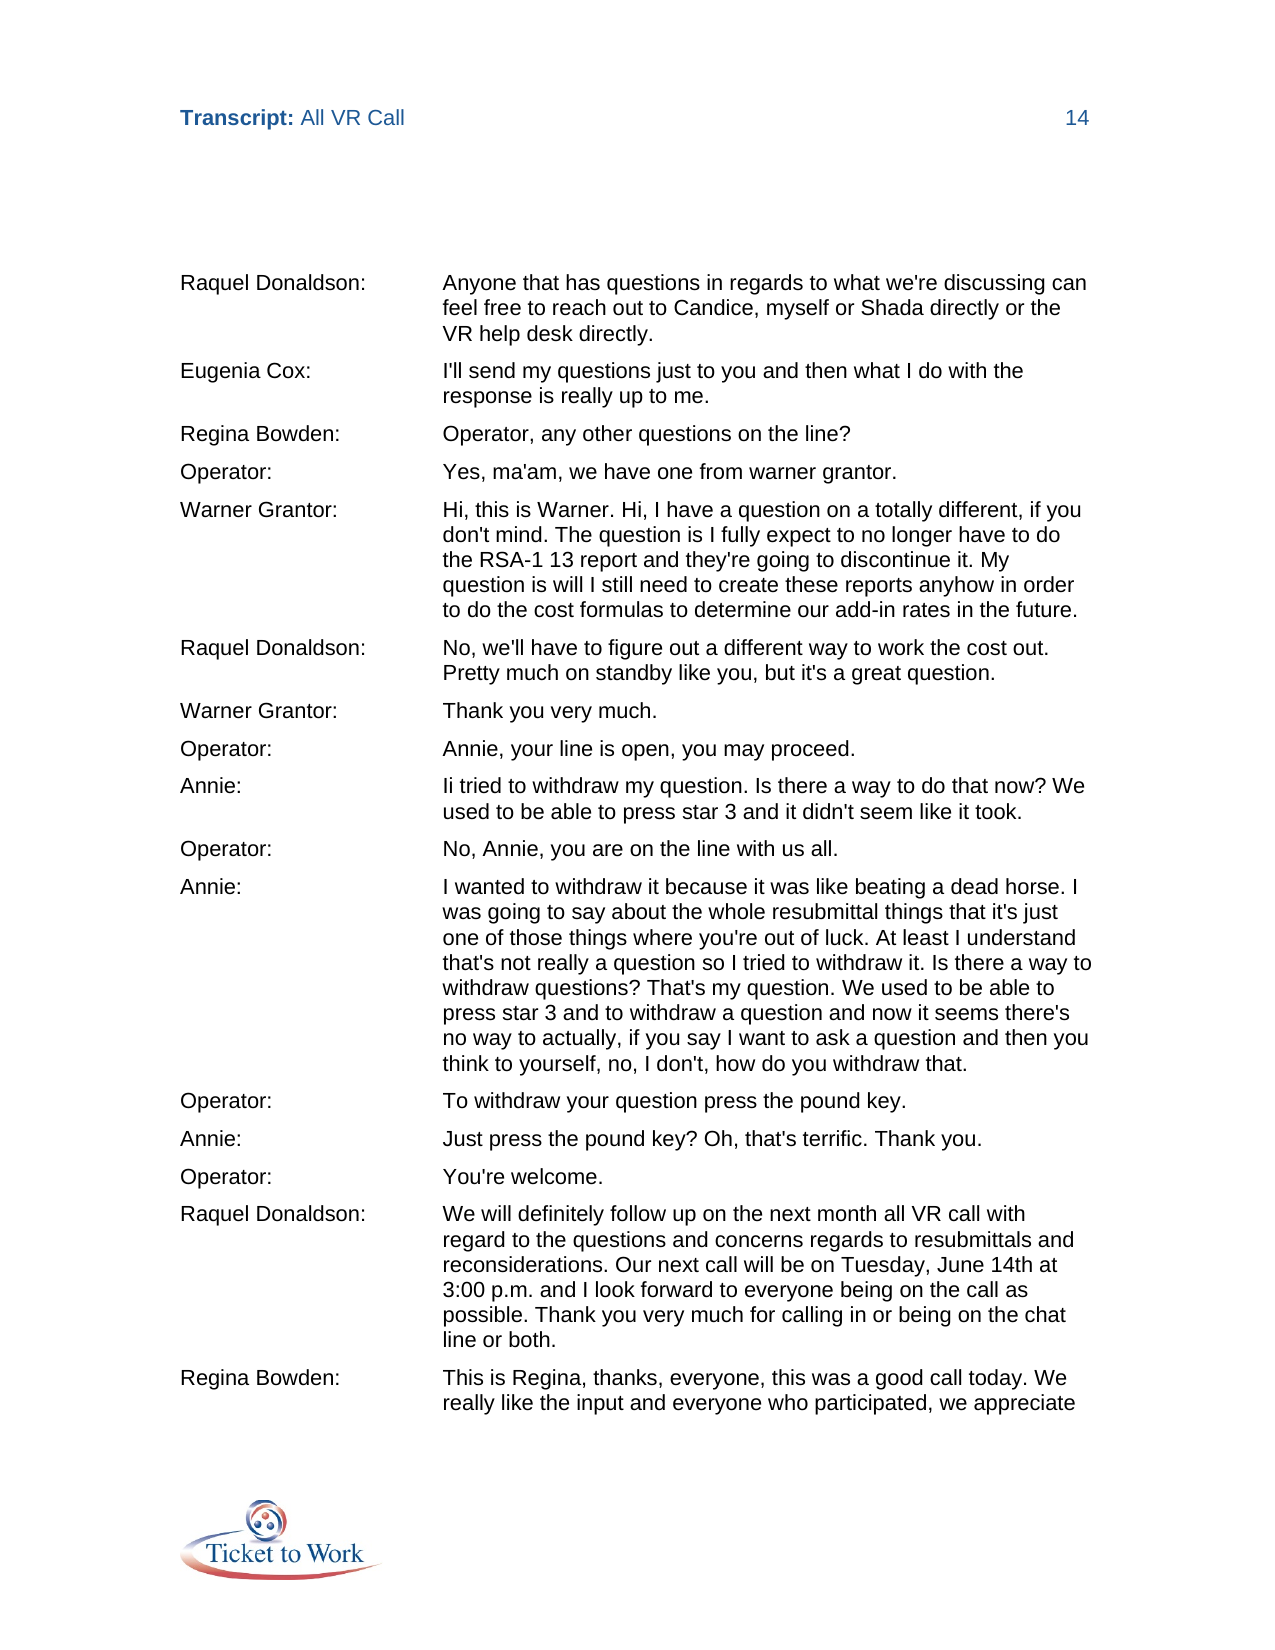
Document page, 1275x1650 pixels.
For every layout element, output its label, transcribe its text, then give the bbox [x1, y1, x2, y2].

text Annie: Ii tried to withdraw my question. Is there a way to do that now? We used to be able to press star 3 and it didn't seem like it took. [180, 773, 1095, 824]
text Raquel Donaldson: No, we'll have to figure out a different way to work the cost out. Pretty much on standby like you, but it's a great question. [180, 635, 1095, 685]
text Regina Bowden: Operator, any other questions on the line? [180, 421, 1095, 446]
text Operator: Annie, your line is open, you may proceed. [180, 736, 1095, 761]
text Operator: No, Annie, you are on the line with us all. [180, 836, 1095, 861]
text Operator: Yes, ma'am, we have one from warner grantor. [180, 459, 1095, 484]
text Operator: You're welcome. [180, 1163, 1095, 1189]
text Eugenia Cox: I'll send my questions just to you and then what I do with the response is really up to me. [180, 358, 1095, 408]
picture [180, 1500, 383, 1580]
text Raquel Donaldson: We will definitely follow up on the next month all VR call with regard to the questions and concerns regards to resubmittals and reconsiderations. Our next call will be on Tuesday, June 14th at 3:00 p.m. and I look forward to everyone being on the call as possible. Thank you very much for calling in or being on the chat line or both. [180, 1201, 1095, 1352]
text Warner Grantor: Hi, this is Warner. Hi, I have a question on a totally different, if you don't mind. The question is I fully expect to no longer have to do the RSA-1 13 report and they're going to discontinue it. My question is will I still need to create these reports anyhow in order to do the cost formulas to determine our add-in rates in the future. [180, 496, 1095, 622]
text Warner Grantor: Thank you very much. [180, 698, 1095, 723]
text Raquel Donaldson: Anyone that has questions in regards to what we're discussing can feel free to reach out to Candice, myself or Shada directly or the VR help desk directly. [180, 270, 1095, 346]
text Operator: To withdraw your question press the pound key. [180, 1088, 1095, 1113]
text Annie: Just press the pound key? Oh, that's terrific. Thank you. [180, 1126, 1095, 1151]
text Annie: I wanted to withdraw it because it was like beating a dead horse. I was going to say about the whole resubmittal things that it's just one of those things where you're out of luck. At least I understand that's not really a question so I tried to withdraw it. Is there a way to withdraw questions? That's my question. We used to be able to press star 3 and to withdraw a question and now it seems there's no way to actually, if you say I want to ask a question and then you think to yourself, no, I don't, how do you withdraw that. [180, 874, 1095, 1076]
